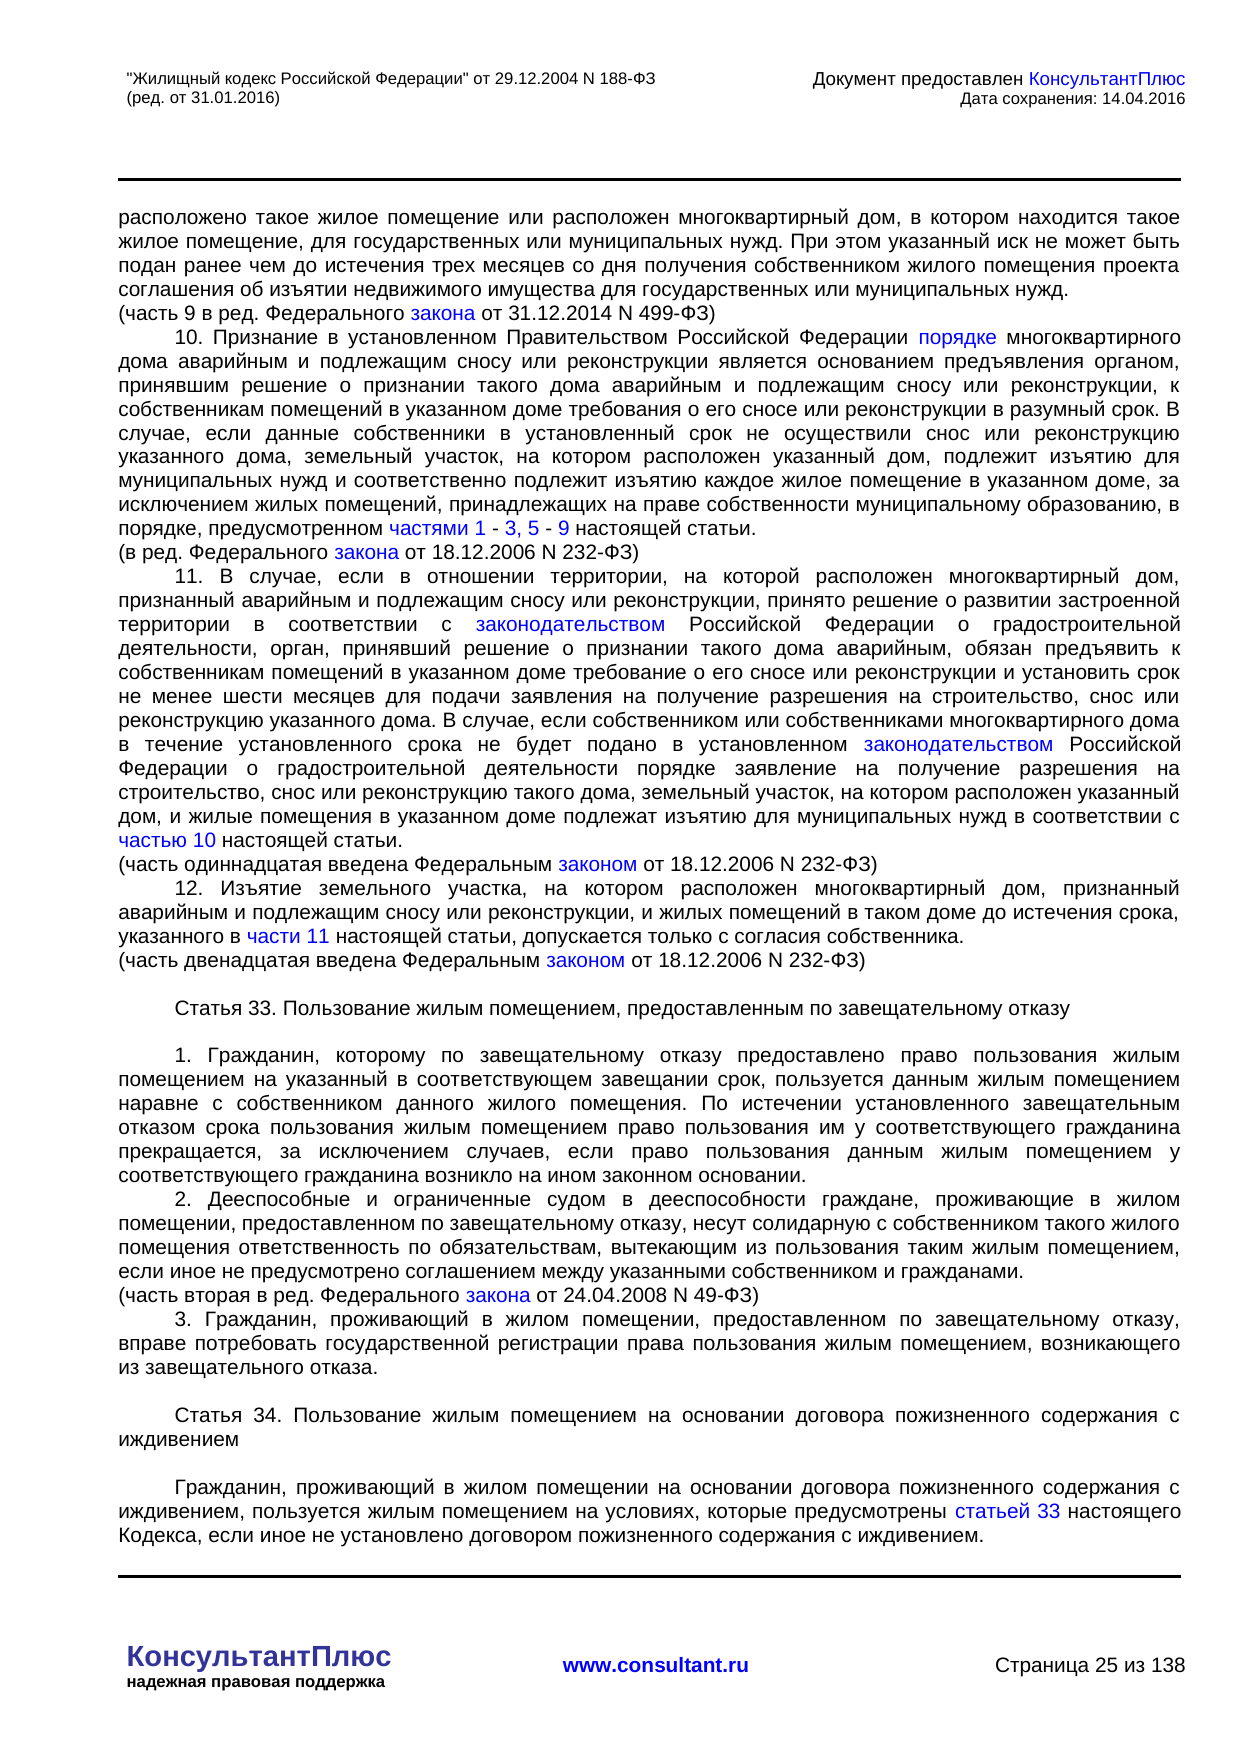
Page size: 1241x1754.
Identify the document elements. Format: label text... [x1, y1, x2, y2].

text (часть одиннадцатая введена Федеральным законом от 18.12.2006 N 232-ФЗ) [118, 852, 1181, 876]
text 3. Гражданин, проживающий в жилом помещении, предоставленном по завещательному отказу, вправе потребовать государственной регистрации права пользования жилым помещением, возникающего из завещательного отказа. [118, 1307, 1181, 1379]
text (часть вторая в ред. Федерального закона от 24.04.2008 N 49-ФЗ) [118, 1283, 1181, 1307]
text (часть двенадцатая введена Федеральным законом от 18.12.2006 N 232-ФЗ) [118, 947, 1181, 971]
text Гражданин, проживающий в жилом помещении на основании договора пожизненного содержания с иждивением, пользуется жилым помещением на условиях, которые предусмотрены статьей 33 настоящего Кодекса, если иное не установлено договором пожизненного содержания с иждивением. [118, 1474, 1181, 1546]
text 2. Дееспособные и ограниченные судом в дееспособности граждане, проживающие в жилом помещении, предоставленном по завещательному отказу, несут солидарную с собственником такого жилого помещения ответственность по обязательствам, вытекающим из пользования таким жилым помещением, если иное не предусмотрено соглашением между указанными собственником и гражданами. [118, 1187, 1181, 1283]
text Статья 33. Пользование жилым помещением, предоставленным по завещательному отказу [118, 995, 1181, 1019]
text 10. Признание в установленном Правительством Российской Федерации порядке многоквартирного дома аварийным и подлежащим сносу или реконструкции является основанием предъявления органом, принявшим решение о признании такого дома аварийным и подлежащим сносу или реконструкции, к собственникам помещений в указанном доме требования о его сносе или реконструкции в разумный срок. В случае, если данные собственники в установленный срок не осуществили снос или реконструкцию указанного дома, земельный участок, на котором расположен указанный дом, подлежит изъятию для муниципальных нужд и соответственно подлежит изъятию каждое жилое помещение в указанном доме, за исключением жилых помещений, принадлежащих на праве собственности муниципальному образованию, в порядке, предусмотренном частями 1 - 3, 5 - 9 настоящей статьи. [118, 324, 1181, 540]
text 11. В случае, если в отношении территории, на которой расположен многоквартирный дом, признанный аварийным и подлежащим сносу или реконструкции, принято решение о развитии застроенной территории в соответствии с законодательством Российской Федерации о градостроительной деятельности, орган, принявший решение о признании такого дома аварийным, обязан предъявить к собственникам помещений в указанном доме требование о его сносе или реконструкции и установить срок не менее шести месяцев для подачи заявления на получение разрешения на строительство, снос или реконструкцию указанного дома. В случае, если собственником или собственниками многоквартирного дома в течение установленного срока не будет подано в установленном законодательством Российской Федерации о градостроительной деятельности порядке заявление на получение разрешения на строительство, снос или реконструкцию такого дома, земельный участок, на котором расположен указанный дом, и жилые помещения в указанном доме подлежат изъятию для муниципальных нужд в соответствии с частью 10 настоящей статьи. [118, 564, 1181, 852]
text 12. Изъятие земельного участка, на котором расположен многоквартирный дом, признанный аварийным и подлежащим сносу или реконструкции, и жилых помещений в таком доме до истечения срока, указанного в части 11 настоящей статьи, допускается только с согласия собственника. [118, 876, 1181, 947]
text (в ред. Федерального закона от 18.12.2006 N 232-ФЗ) [118, 540, 1181, 564]
text (часть 9 в ред. Федерального закона от 31.12.2014 N 499-ФЗ) [118, 301, 1181, 324]
text Статья 34. Пользование жилым помещением на основании договора пожизненного содержания с иждивением [118, 1403, 1181, 1451]
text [118, 205, 1181, 301]
text 1. Гражданин, которому по завещательному отказу предоставлено право пользования жилым помещением на указанный в соответствующем завещании срок, пользуется данным жилым помещением наравне с собственником данного жилого помещения. По истечении установленного завещательным отказом срока пользования жилым помещением право пользования им у соответствующего гражданина прекращается, за исключением случаев, если право пользования данным жилым помещением у соответствующего гражданина возникло на ином законном основании. [118, 1043, 1181, 1187]
